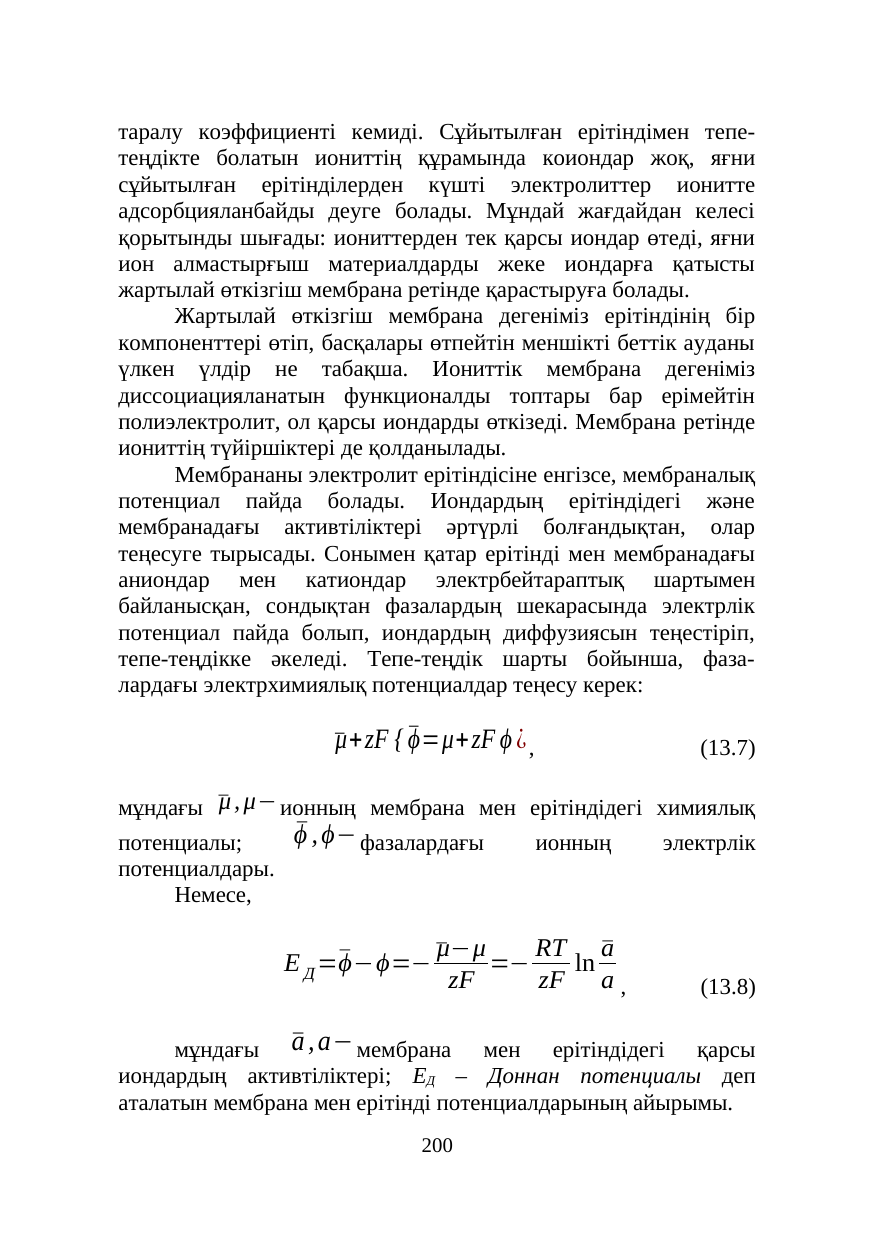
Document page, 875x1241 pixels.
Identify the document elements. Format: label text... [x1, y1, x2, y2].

text Мембрананы электролит ерітіндісіне енгізсе, мембраналық потенциал пайда болады. Иондардың ерітіндідегі және мембранадағы активтіліктері әртүрлі болғандықтан, олар теңесуге тырысады. Сонымен қатар ерітінді мен мембранадағы аниондар мен катиондар электрбейтараптық шартымен байланысқан, сондықтан фазалардың шекарасында электрлік потенциал пайда болып, иондардың диффузиясын теңестіріп, тепе-теңдікке әкеледі. Тепе-теңдік шарты бойынша, фаза-лардағы электрхимиялық потенциалдар теңесу керек: [118, 461, 756, 698]
text Жартылай өткізгіш мембрана дегеніміз ерітіндінің бір компоненттері өтіп, басқалары өтпейтін меншікті беттік ауданы үлкен үлдір не табақша. Иониттік мембрана дегеніміз диссоциацияланатын функционалды топтары бар ерімейтін полиэлектролит, ол қарсы иондарды өткізеді. Мембрана ретінде иониттің түйіршіктері де қолданылады. [118, 303, 756, 461]
text , (13.8) [118, 934, 756, 1000]
text мұндағы мембрана мен ерітіндідегі қарсы иондардың активтіліктері; ЕД – Доннан потенциалы деп аталатын мембрана мен ерітінді потенциалдарының айырымы. [118, 1026, 756, 1115]
text Немесе, [118, 882, 756, 908]
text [118, 118, 756, 303]
text мұндағы ионның мембрана мен ерітіндідегі химиялық потенциалы; фазалардағы ионның электрлік потенциалдары. [118, 787, 756, 882]
text , (13.7) [118, 724, 756, 761]
